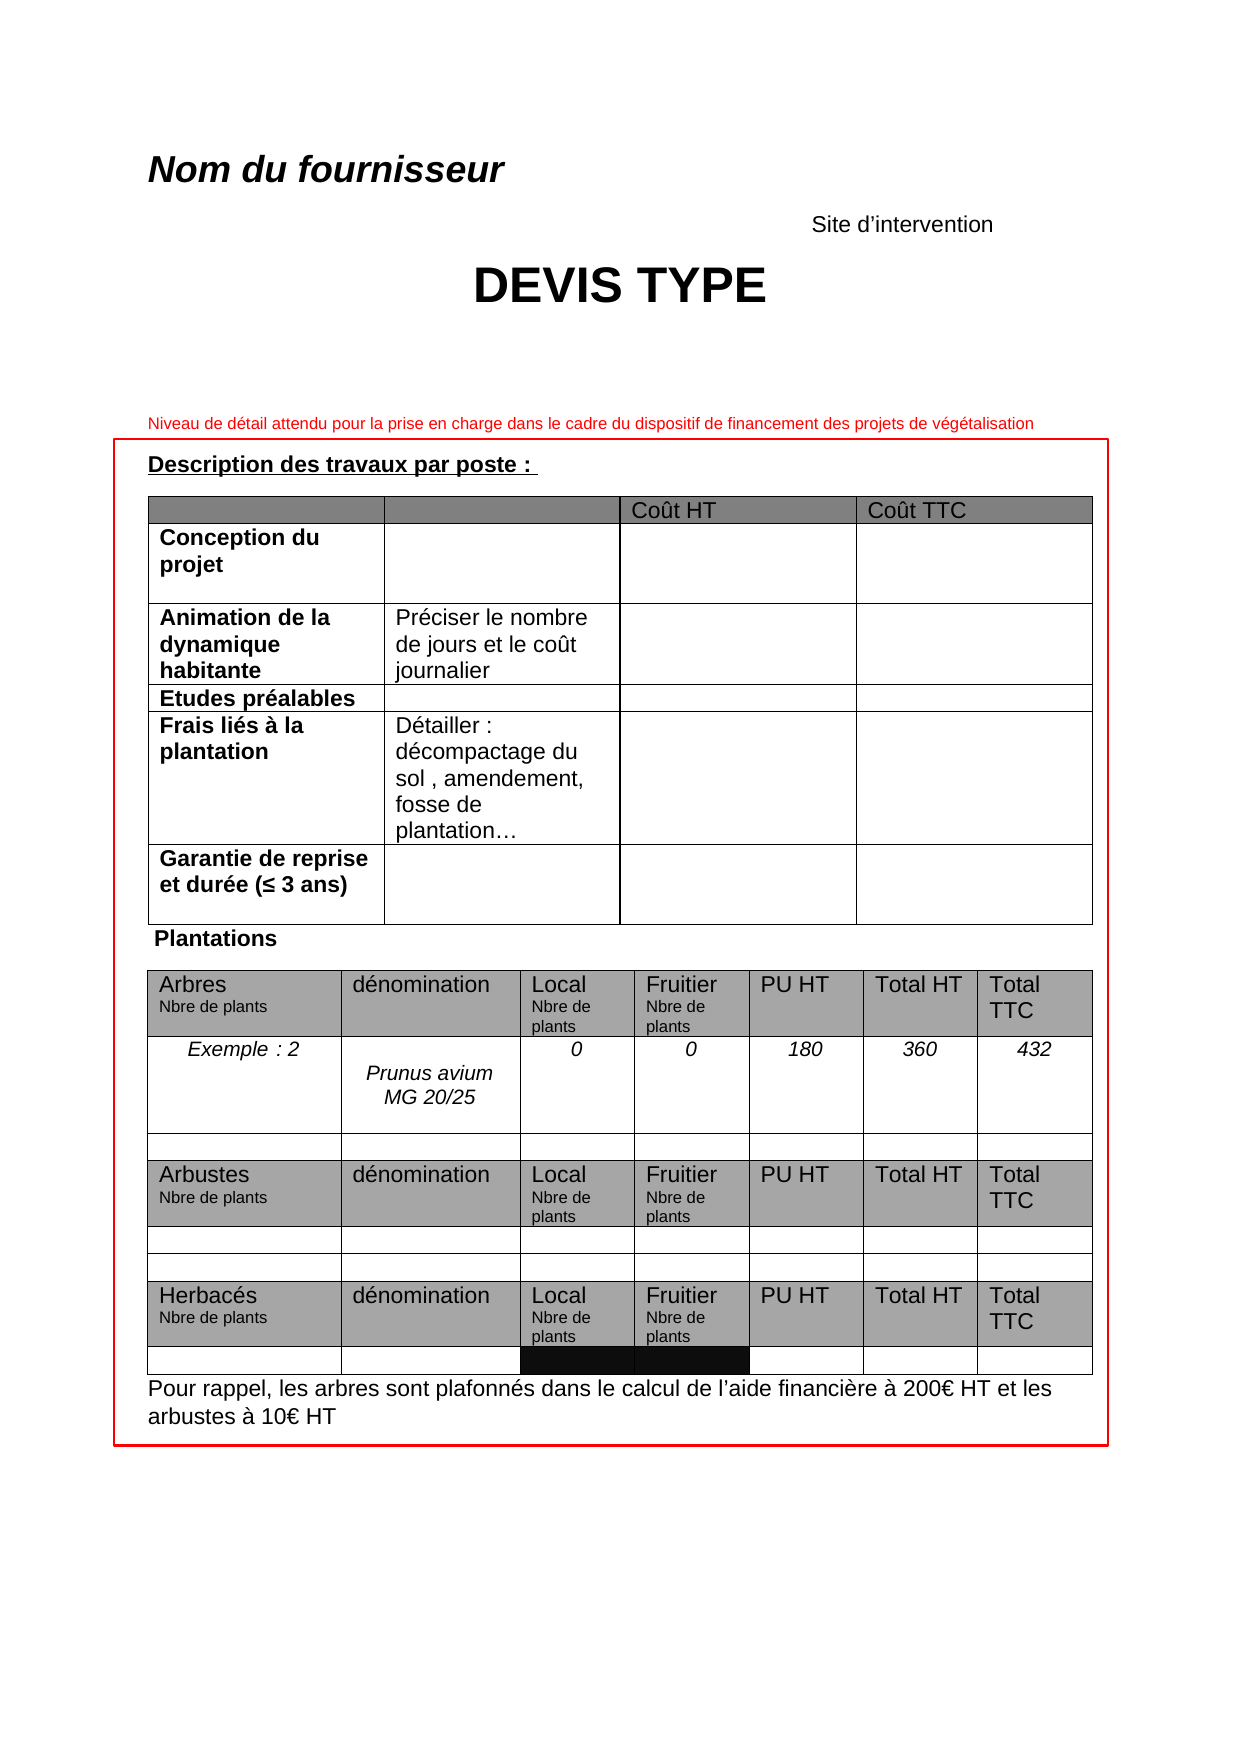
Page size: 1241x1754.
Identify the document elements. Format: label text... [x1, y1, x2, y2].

table_cell [864, 1134, 977, 1160]
table_cell [635, 1227, 749, 1253]
table_cell [750, 1134, 863, 1160]
table_cell [621, 685, 856, 711]
table_cell [385, 685, 619, 711]
table_cell [385, 524, 619, 603]
table_cell dénomination [342, 1282, 520, 1346]
table_cell [342, 1347, 520, 1374]
table_cell [857, 845, 1092, 924]
table_cell [750, 1227, 863, 1253]
table_cell [635, 1134, 749, 1160]
text Plantations [148, 925, 1093, 951]
table_header PU HT [750, 971, 863, 1036]
table_header Coût HT [621, 497, 856, 523]
table_cell 0 [635, 1037, 749, 1133]
table_cell [621, 524, 856, 603]
table_cell [857, 524, 1092, 603]
table_cell [635, 1347, 749, 1374]
table_cell 432 [978, 1037, 1092, 1133]
table_cell Total HT [864, 1161, 977, 1226]
table_cell [621, 845, 856, 924]
table_header Fruitier Nbre de plants [635, 971, 749, 1036]
table_cell 0 [521, 1037, 634, 1133]
table_cell Arbustes Nbre de plants [148, 1161, 341, 1226]
table_cell Fruitier Nbre de plants [635, 1282, 749, 1346]
text Site d’intervention [738, 211, 1093, 237]
table_cell Conception du projet [149, 524, 384, 603]
table_header Local Nbre de plants [521, 971, 634, 1036]
table_cell [342, 1037, 520, 1133]
table_header [385, 497, 619, 523]
table_cell PU HT [750, 1161, 863, 1226]
table_cell [521, 1254, 634, 1281]
table_cell 180 [750, 1037, 863, 1133]
table_cell Local Nbre de plants [521, 1282, 634, 1346]
table_cell [750, 1254, 863, 1281]
table_header Total TTC [978, 971, 1092, 1036]
table_cell [864, 1227, 977, 1253]
table_header Arbres Nbre de plants [148, 971, 341, 1036]
table_cell [148, 1347, 341, 1374]
table_cell [978, 1134, 1092, 1160]
table_cell [621, 712, 856, 844]
text Pour rappel, les arbres sont plafonnés dans le calcul de l’aide financière à 200€ HT et les arbustes à 10€ HT [148, 1375, 1093, 1429]
table_cell [750, 1347, 863, 1374]
table_cell Garantie de reprise et durée (≤ 3 ans) [149, 845, 384, 924]
text DEVIS TYPE [148, 256, 1093, 313]
table_cell Total TTC [978, 1282, 1092, 1346]
table_cell [978, 1227, 1092, 1253]
table_cell [342, 1254, 520, 1281]
table_header Coût TTC [857, 497, 1092, 523]
table_cell [635, 1254, 749, 1281]
table_cell Fruitier Nbre de plants [635, 1161, 749, 1226]
table_cell [148, 1134, 341, 1160]
table_cell Détailler : décompactage du sol , amendement, fosse de plantation… [385, 712, 619, 844]
table_cell Herbacés Nbre de plants [148, 1282, 341, 1346]
table_header [149, 497, 384, 523]
table_cell Animation de la dynamique habitante [149, 604, 384, 683]
table_cell [978, 1254, 1092, 1281]
table_cell [521, 1134, 634, 1160]
table_cell [857, 712, 1092, 844]
table_cell [342, 1227, 520, 1253]
table_cell [385, 845, 619, 924]
table_cell [148, 1254, 341, 1281]
table_cell PU HT [750, 1282, 863, 1346]
table_cell dénomination [342, 1161, 520, 1226]
table_cell [521, 1227, 634, 1253]
table_header dénomination [342, 971, 520, 1036]
table_cell [521, 1347, 634, 1374]
table_cell [864, 1347, 977, 1374]
text Nom du fournisseur [148, 148, 1093, 191]
table_cell 360 [864, 1037, 977, 1133]
table_cell Préciser le nombre de jours et le coût journalier [385, 604, 619, 683]
table_cell [857, 685, 1092, 711]
text Niveau de détail attendu pour la prise en charge dans le cadre du dispositif de financement des projets de végétalisation [148, 413, 1093, 433]
table_cell [342, 1134, 520, 1160]
table_cell [978, 1347, 1092, 1374]
table_cell [857, 604, 1092, 683]
table_cell Total HT [864, 1282, 977, 1346]
table_cell [148, 1227, 341, 1253]
table_cell Exemple : 2 [148, 1037, 341, 1133]
table_cell [864, 1254, 977, 1281]
table_cell Local Nbre de plants [521, 1161, 634, 1226]
table_cell Frais liés à la plantation [149, 712, 384, 844]
table_header Total HT [864, 971, 977, 1036]
table_cell Total TTC [978, 1161, 1092, 1226]
table_cell Etudes préalables [149, 685, 384, 711]
text Description des travaux par poste : [148, 451, 1093, 477]
table_cell [621, 604, 856, 683]
